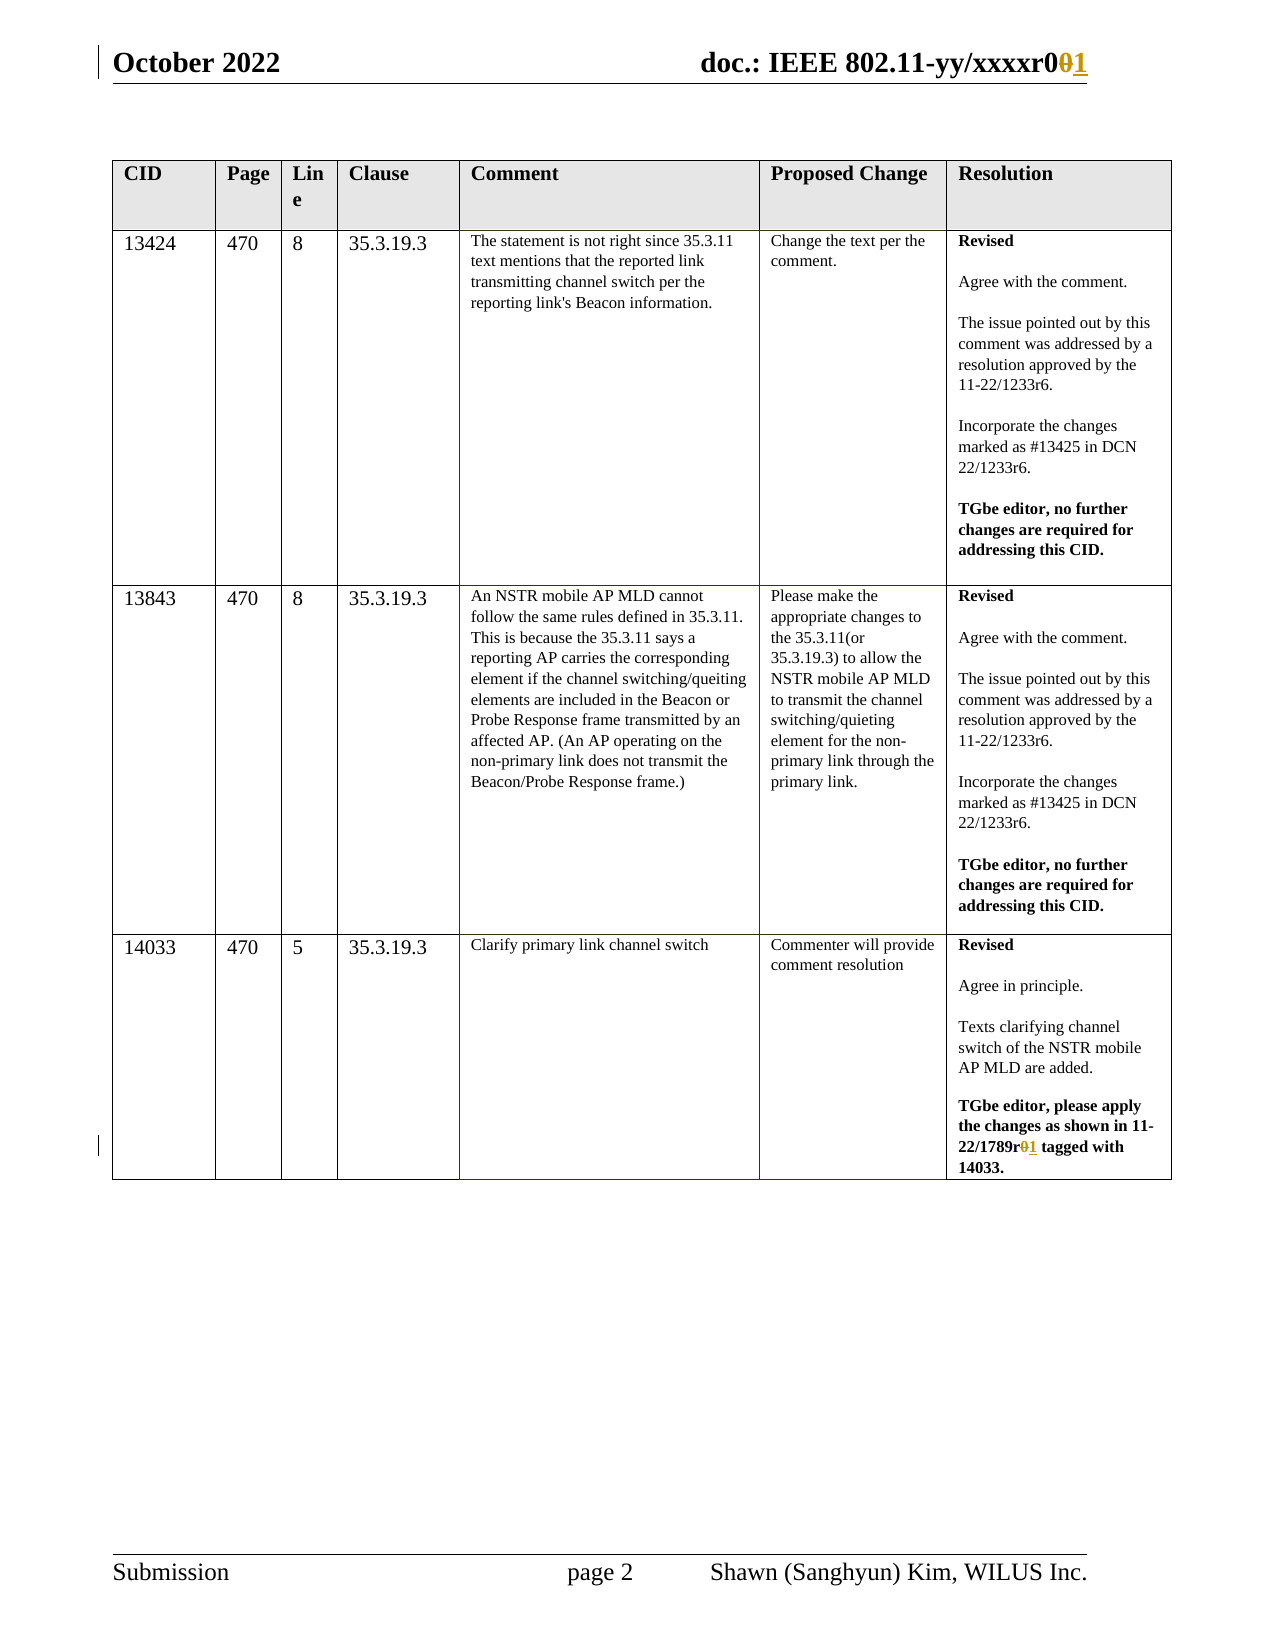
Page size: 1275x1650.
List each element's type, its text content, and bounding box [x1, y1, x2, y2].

table_cell 35.3.19.3 [338, 586, 459, 933]
table_cell 5 [282, 935, 337, 1179]
table_header Proposed Change [760, 161, 946, 229]
table_cell 470 [216, 935, 281, 1179]
table_header CID [113, 161, 215, 229]
table_cell 470 [216, 231, 281, 585]
table_cell 470 [216, 586, 281, 933]
table_cell 8 [282, 586, 337, 933]
table_cell An NSTR mobile AP MLD cannot follow the same rules defined in 35.3.11. This is because the 35.3.11 says a reporting AP carries the corresponding element if the channel switching/queiting elements are included in the Beacon or Probe Response frame transmitted by an affected AP. (An AP operating on the non-primary link does not transmit the Beacon/Probe Response frame.) [460, 586, 759, 933]
table_cell Commenter will provide comment resolution [760, 935, 946, 1179]
table_cell 13843 [113, 586, 215, 933]
table_cell Revised Agree with the comment. The issue pointed out by this comment was addressed by a resolution approved by the 11-22/1233r6. Incorporate the changes marked as #13425 in DCN 22/1233r6. TGbe editor, no further changes are required for addressing this CID. [947, 231, 1171, 585]
table_cell Revised Agree in principle. Texts clarifying channel switch of the NSTR mobile AP MLD are added. TGbe editor, please apply the changes as shown in 11-22/1789r tagged with 14033. [947, 935, 1171, 1179]
table_cell Revised Agree with the comment. The issue pointed out by this comment was addressed by a resolution approved by the 11-22/1233r6. Incorporate the changes marked as #13425 in DCN 22/1233r6. TGbe editor, no further changes are required for addressing this CID. [947, 586, 1171, 933]
table_cell 8 [282, 231, 337, 585]
table_cell Change the text per the comment. [760, 231, 946, 585]
table_header Page [216, 161, 281, 229]
table_cell Clarify primary link channel switch [460, 935, 759, 1179]
table_cell 14033 [113, 935, 215, 1179]
table_cell The statement is not right since 35.3.11 text mentions that the reported link transmitting channel switch per the reporting link's Beacon information. [460, 231, 759, 585]
table_cell 35.3.19.3 [338, 231, 459, 585]
table_cell 35.3.19.3 [338, 935, 459, 1179]
table_cell Please make the appropriate changes to the 35.3.11(or 35.3.19.3) to allow the NSTR mobile AP MLD to transmit the channel switching/quieting element for the non-primary link through the primary link. [760, 586, 946, 933]
table_cell 13424 [113, 231, 215, 585]
table_header Line [282, 161, 337, 229]
table_header Clause [338, 161, 459, 229]
table_header Resolution [947, 161, 1171, 229]
table_header Comment [460, 161, 759, 229]
